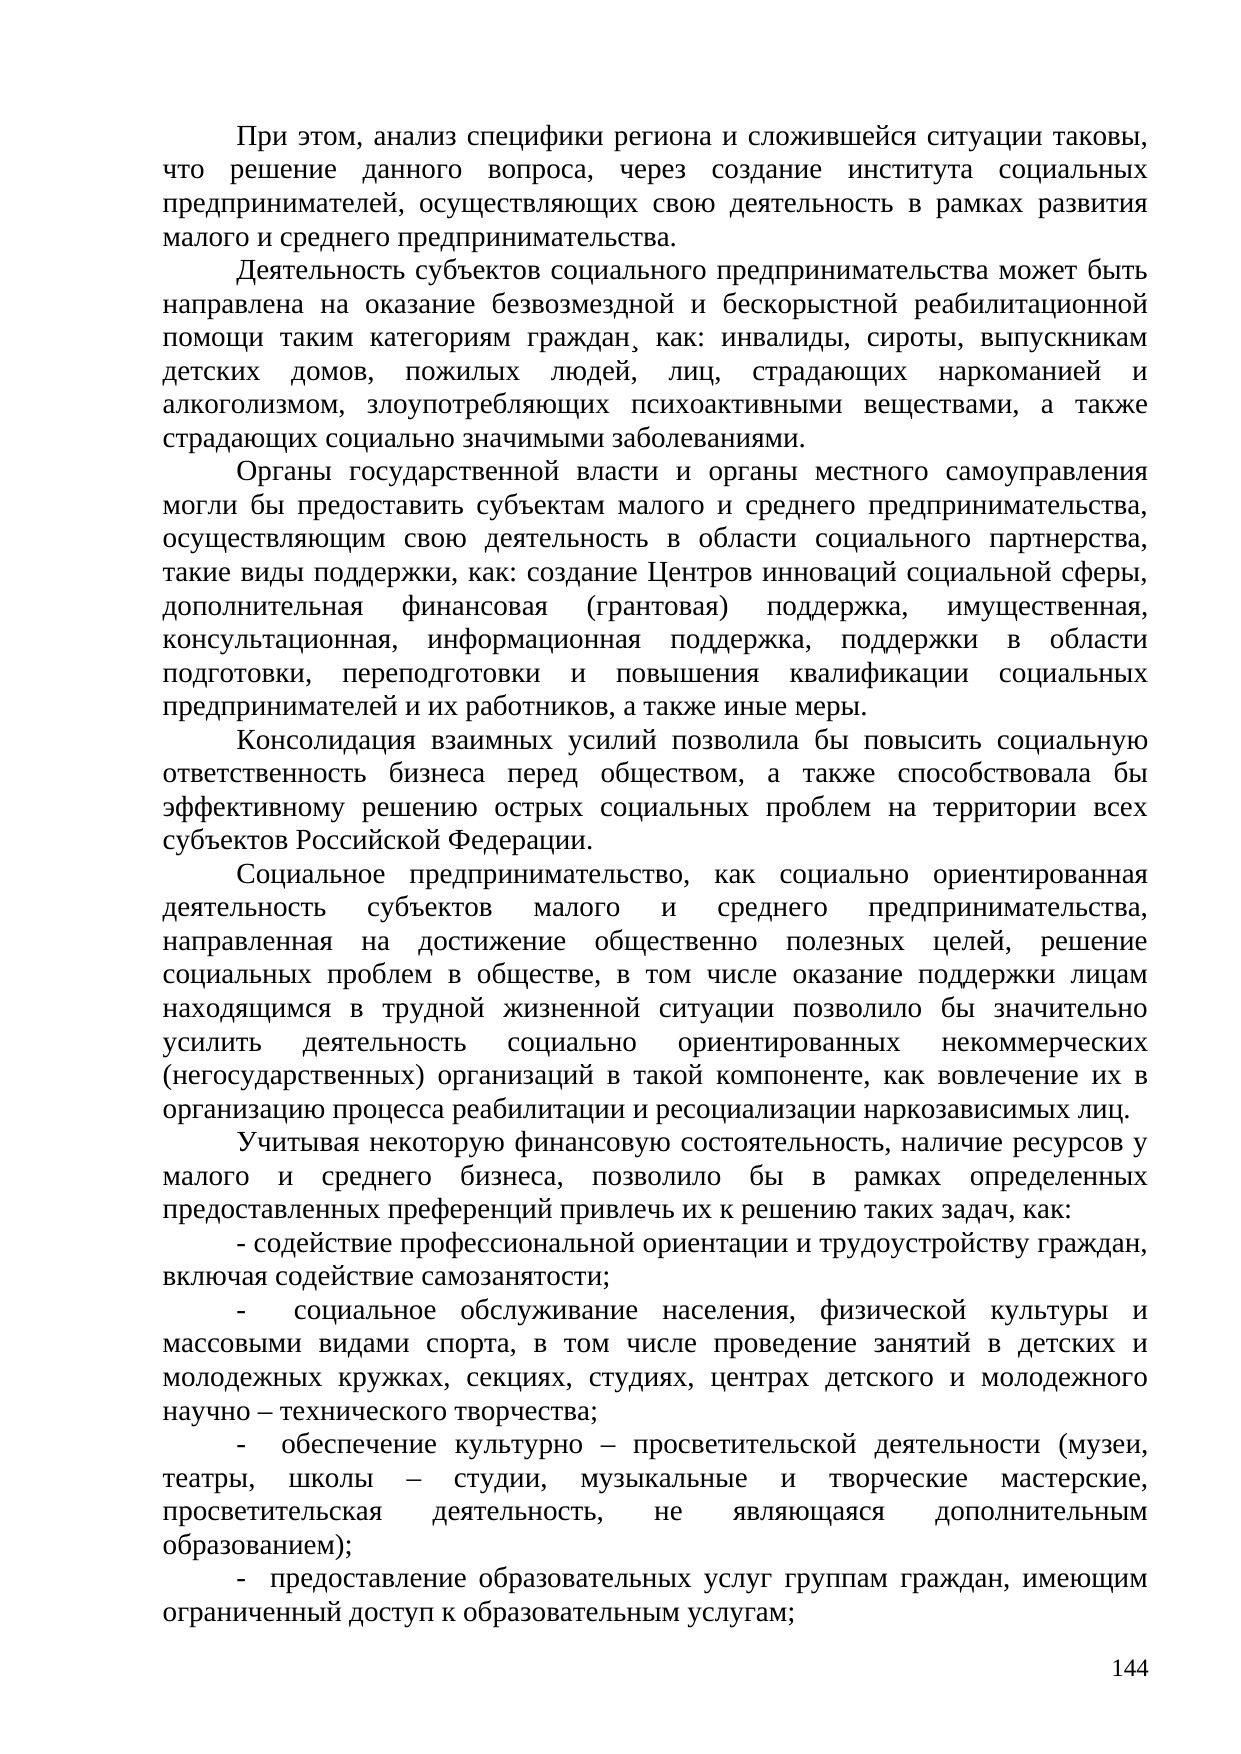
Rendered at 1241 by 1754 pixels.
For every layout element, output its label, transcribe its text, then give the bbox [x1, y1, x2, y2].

text - содействие профессиональной ориентации и трудоустройству граждан, включая содействие самозанятости; [162, 1225, 1149, 1292]
text - социальное обслуживание населения, физической культуры и массовыми видами спорта, в том числе проведение занятий в детских и молодежных кружках, секциях, студиях, центрах детского и молодежного научно – технического творчества; [162, 1292, 1149, 1426]
text Социальное предпринимательство, как социально ориентированная деятельность субъектов малого и среднего предпринимательства, направленная на достижение общественно полезных целей, решение социальных проблем в обществе, в том числе оказание поддержки лицам находящимся в трудной жизненной ситуации позволило бы значительно усилить деятельность социально ориентированных некоммерческих (негосударственных) организаций в такой компоненте, как вовлечение их в организацию процесса реабилитации и ресоциализации наркозависимых лиц. [162, 856, 1149, 1124]
text Учитывая некоторую финансовую состоятельность, наличие ресурсов у малого и среднего бизнеса, позволило бы в рамках определенных предоставленных преференций привлечь их к решению таких задач, как: [162, 1124, 1149, 1225]
text При этом, анализ специфики региона и сложившейся ситуации таковы, что решение данного вопроса, через создание института социальных предпринимателей, осуществляющих свою деятельность в рамках развития малого и среднего предпринимательства. [162, 118, 1149, 252]
text - предоставление образовательных услуг группам граждан, имеющим ограниченный доступ к образовательным услугам; [162, 1560, 1149, 1627]
text - обеспечение культурно – просветительской деятельности (музеи, театры, школы – студии, музыкальные и творческие мастерские, просветительская деятельность, не являющаяся дополнительным образованием); [162, 1426, 1149, 1560]
text Органы государственной власти и органы местного самоуправления могли бы предоставить субъектам малого и среднего предпринимательства, осуществляющим свою деятельность в области социального партнерства, такие виды поддержки, как: создание Центров инноваций социальной сферы, дополнительная финансовая (грантовая) поддержка, имущественная, консультационная, информационная поддержка, поддержки в области подготовки, переподготовки и повышения квалификации социальных предпринимателей и их работников, а также иные меры. [162, 453, 1149, 722]
text Консолидация взаимных усилий позволила бы повысить социальную ответственность бизнеса перед обществом, а также способствовала бы эффективному решению острых социальных проблем на территории всех субъектов Российской Федерации. [162, 722, 1149, 856]
text Деятельность субъектов социального предпринимательства может быть направлена на оказание безвозмездной и бескорыстной реабилитационной помощи таким категориям граждан¸ как: инвалиды, сироты, выпускникам детских домов, пожилых людей, лиц, страдающих наркоманией и алкоголизмом, злоупотребляющих психоактивными веществами, а также страдающих социально значимыми заболеваниями. [162, 252, 1149, 453]
